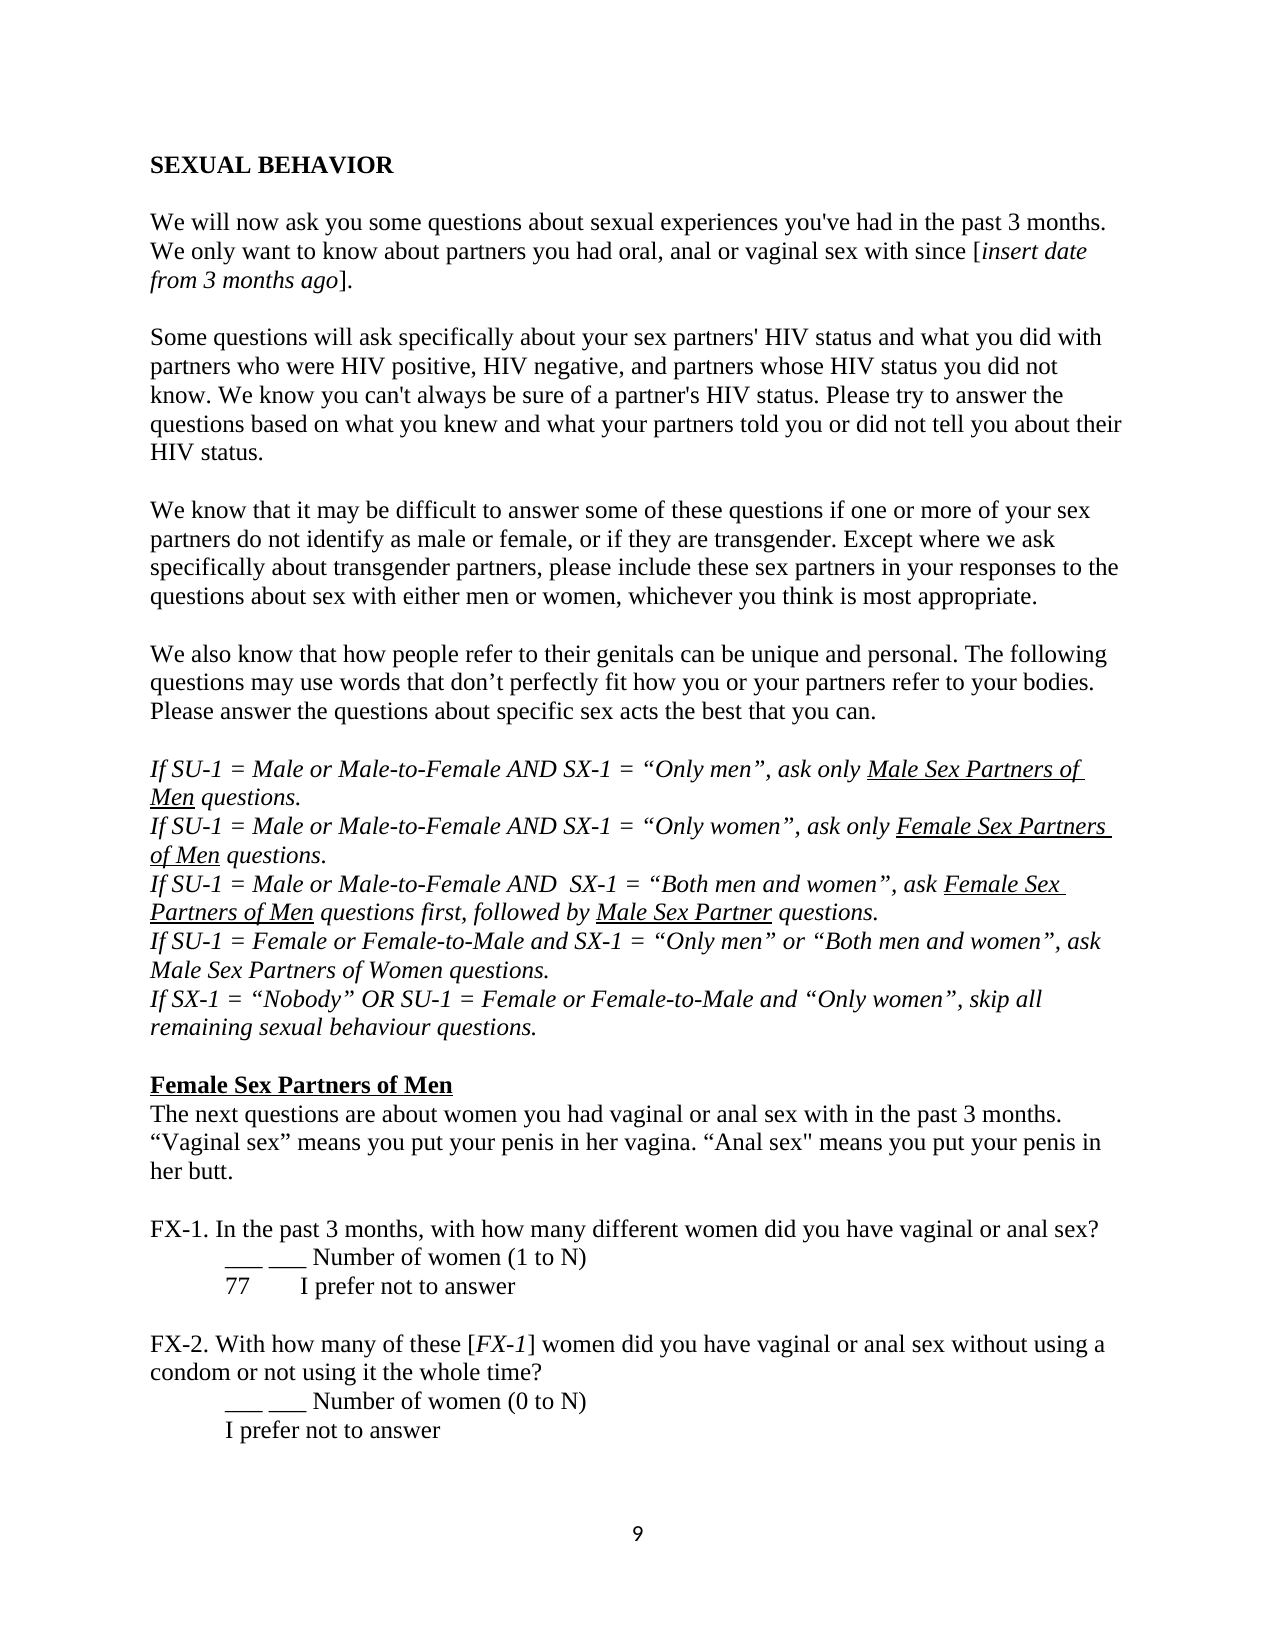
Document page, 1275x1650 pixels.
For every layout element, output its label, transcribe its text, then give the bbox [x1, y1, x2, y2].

text We also know that how people refer to their genitals can be unique and personal. The following questions may use words that don’t perfectly fit how you or your partners refer to your bodies. Please answer the questions about specific sex acts the best that you can. [150, 639, 1125, 725]
text If SU-1 = Male or Male-to-Female AND SX-1 = “Only men”, ask only Male Sex Partners of Men questions. [150, 754, 1125, 811]
text SEXUAL BEHAVIOR [150, 150, 1125, 179]
text ___ ___ Number of women (0 to N) [150, 1386, 1125, 1415]
text We will now ask you some questions about sexual experiences you've had in the past 3 months. We only want to know about partners you had oral, anal or vaginal sex with since [insert date from 3 months ago]. [150, 207, 1125, 294]
text 77 I prefer not to answer [150, 1271, 1125, 1300]
text FX-1. In the past 3 months, with how many different women did you have vaginal or anal sex? [150, 1214, 1125, 1242]
text Some questions will ask specifically about your sex partners' HIV status and what you did with partners who were HIV positive, HIV negative, and partners whose HIV status you did not know. We know you can't always be sure of a partner's HIV status. Please try to answer the questions based on what you knew and what your partners told you or did not tell you about their HIV status. [150, 322, 1125, 466]
text The next questions are about women you had vaginal or anal sex with in the past 3 months. “Vaginal sex” means you put your penis in her vagina. “Anal sex" means you put your penis in her butt. [150, 1099, 1125, 1185]
text I prefer not to answer [150, 1415, 1125, 1444]
text We know that it may be difficult to answer some of these questions if one or more of your sex partners do not identify as male or female, or if they are transgender. Except where we ask specifically about transgender partners, please include these sex partners in your responses to the questions about sex with either men or women, whichever you think is most appropriate. [150, 495, 1125, 610]
text If SU-1 = Male or Male-to-Female AND SX-1 = “Only women”, ask only Female Sex Partners of Men questions. [150, 811, 1125, 869]
text ___ ___ Number of women (1 to N) [150, 1242, 1125, 1271]
text FX-2. With how many of these [FX-1] women did you have vaginal or anal sex without using a condom or not using it the whole time? [150, 1329, 1125, 1386]
text Female Sex Partners of Men [150, 1070, 1125, 1099]
text If SU-1 = Male or Male-to-Female AND SX-1 = “Both men and women”, ask Female Sex Partners of Men questions first, followed by Male Sex Partner questions. [150, 869, 1125, 926]
text If SU-1 = Female or Female-to-Male and SX-1 = “Only men” or “Both men and women”, ask Male Sex Partners of Women questions. [150, 926, 1125, 984]
text If SX-1 = “Nobody” OR SU-1 = Female or Female-to-Male and “Only women”, skip all remaining sexual behaviour questions. [150, 984, 1125, 1041]
